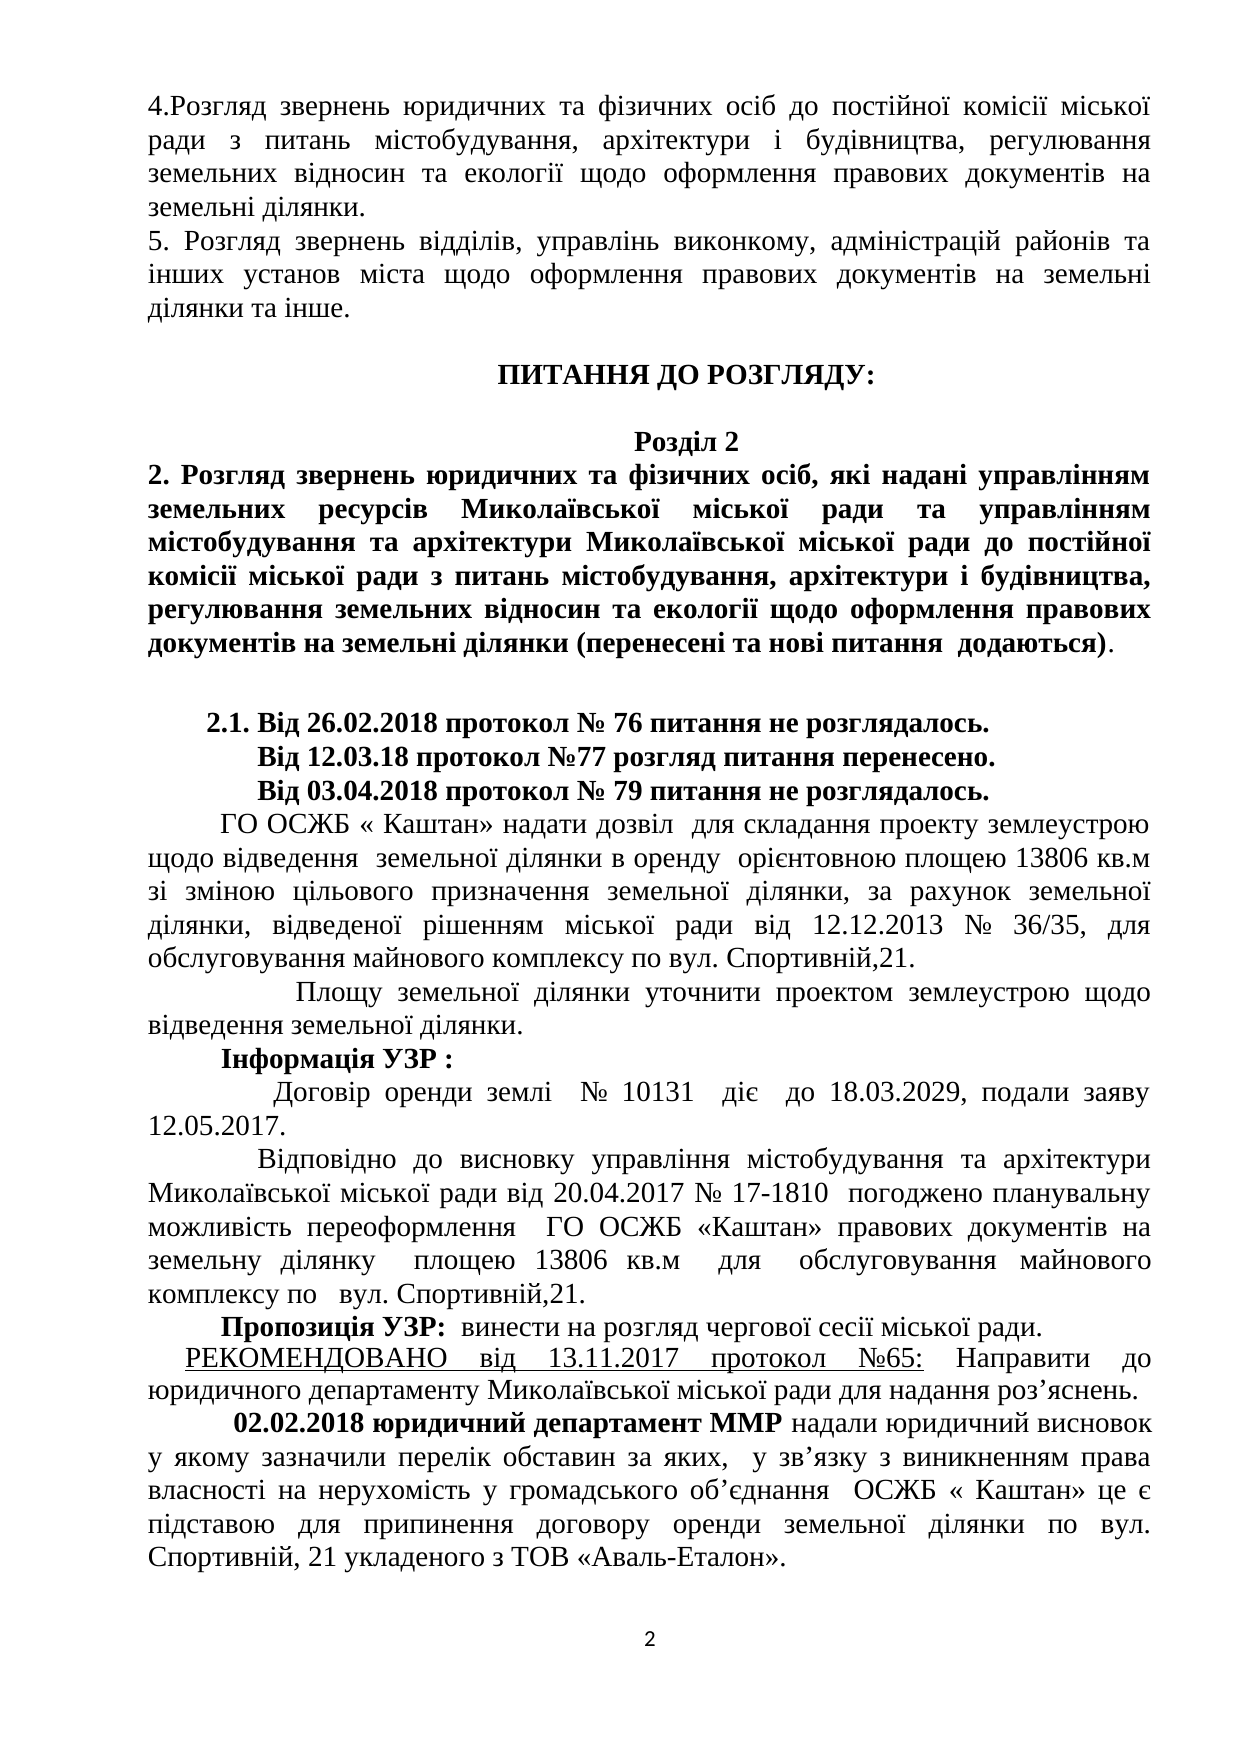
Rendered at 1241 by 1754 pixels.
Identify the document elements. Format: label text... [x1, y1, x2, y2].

text Від 03.04.2018 протокол № 79 питання не розглядалось. [148, 773, 1152, 806]
text 5. Розгляд звернень відділів, управлінь виконкому, адміністрацій районів та інших установ міста щодо оформлення правових документів на земельні ділянки та інше. [148, 223, 1152, 323]
text 2. Розгляд звернень юридичних та фізичних осіб, які надані управлінням земельних ресурсів Миколаївської міської ради та управлінням містобудування та архітектури Миколаївської міської ради до постійної комісії міської ради з питань містобудування, архітектури і будівництва, регулювання земельних відносин та екології щодо оформлення правових документів на земельні ділянки (перенесені та нові питання додаються). [148, 457, 1152, 659]
text 4.Розгляд звернень юридичних та фізичних осіб до постійної комісії міської ради з питань містобудування, архітектури і будівництва, регулювання земельних відносин та екології щодо оформлення правових документів на земельні ділянки. [148, 88, 1152, 223]
text Пропозиція УЗР: винести на розгляд чергової сесії міської ради. [148, 1309, 1152, 1343]
text ПИТАННЯ ДО РОЗГЛЯДУ: [148, 357, 1152, 390]
text ГО ОСЖБ « Каштан» надати дозвіл для складання проекту землеустрою щодо відведення земельної ділянки в оренду орієнтовною площею 13806 кв.м зі зміною цільового призначення земельної ділянки, за рахунок земельної ділянки, відведеної рішенням міської ради від 12.12.2013 № 36/35, для обслуговування майнового комплексу по вул. Спортивній,21. [148, 806, 1152, 974]
text Інформація УЗР : [148, 1041, 1152, 1074]
text 2.1. Від 26.02.2018 протокол № 76 питання не розглядалось. [148, 706, 1152, 739]
text Відповідно до висновку управління містобудування та архітектури Миколаївської міської ради від 20.04.2017 № 17-1810 погоджено планувальну можливість переоформлення ГО ОСЖБ «Каштан» правових документів на земельну ділянку площею 13806 кв.м для обслуговування майнового комплексу по вул. Спортивній,21. [148, 1142, 1152, 1309]
text РЕКОМЕНДОВАНО від 13.11.2017 протокол №65: Направити до юридичного департаменту Миколаївської міської ради для надання роз’яснень. [148, 1343, 1152, 1405]
text 02.02.2018 юридичний департамент ММР надали юридичний висновок у якому зазначили перелік обставин за яких, у зв’язку з виникненням права власності на нерухомість у громадського об’єднання ОСЖБ « Каштан» це є підставою для припинення договору оренди земельної ділянки по вул. Спортивній, 21 укладеного з ТОВ «Аваль-Еталон». [148, 1405, 1152, 1573]
text Площу земельної ділянки уточнити проектом землеустрою щодо відведення земельної ділянки. [148, 974, 1152, 1041]
text Розділ 2 [148, 424, 1152, 457]
text Договір оренди землі № 10131 діє до 18.03.2029, подали заяву 12.05.2017. [148, 1074, 1152, 1142]
text Від 12.03.18 протокол №77 розгляд питання перенесено. [148, 739, 1152, 773]
